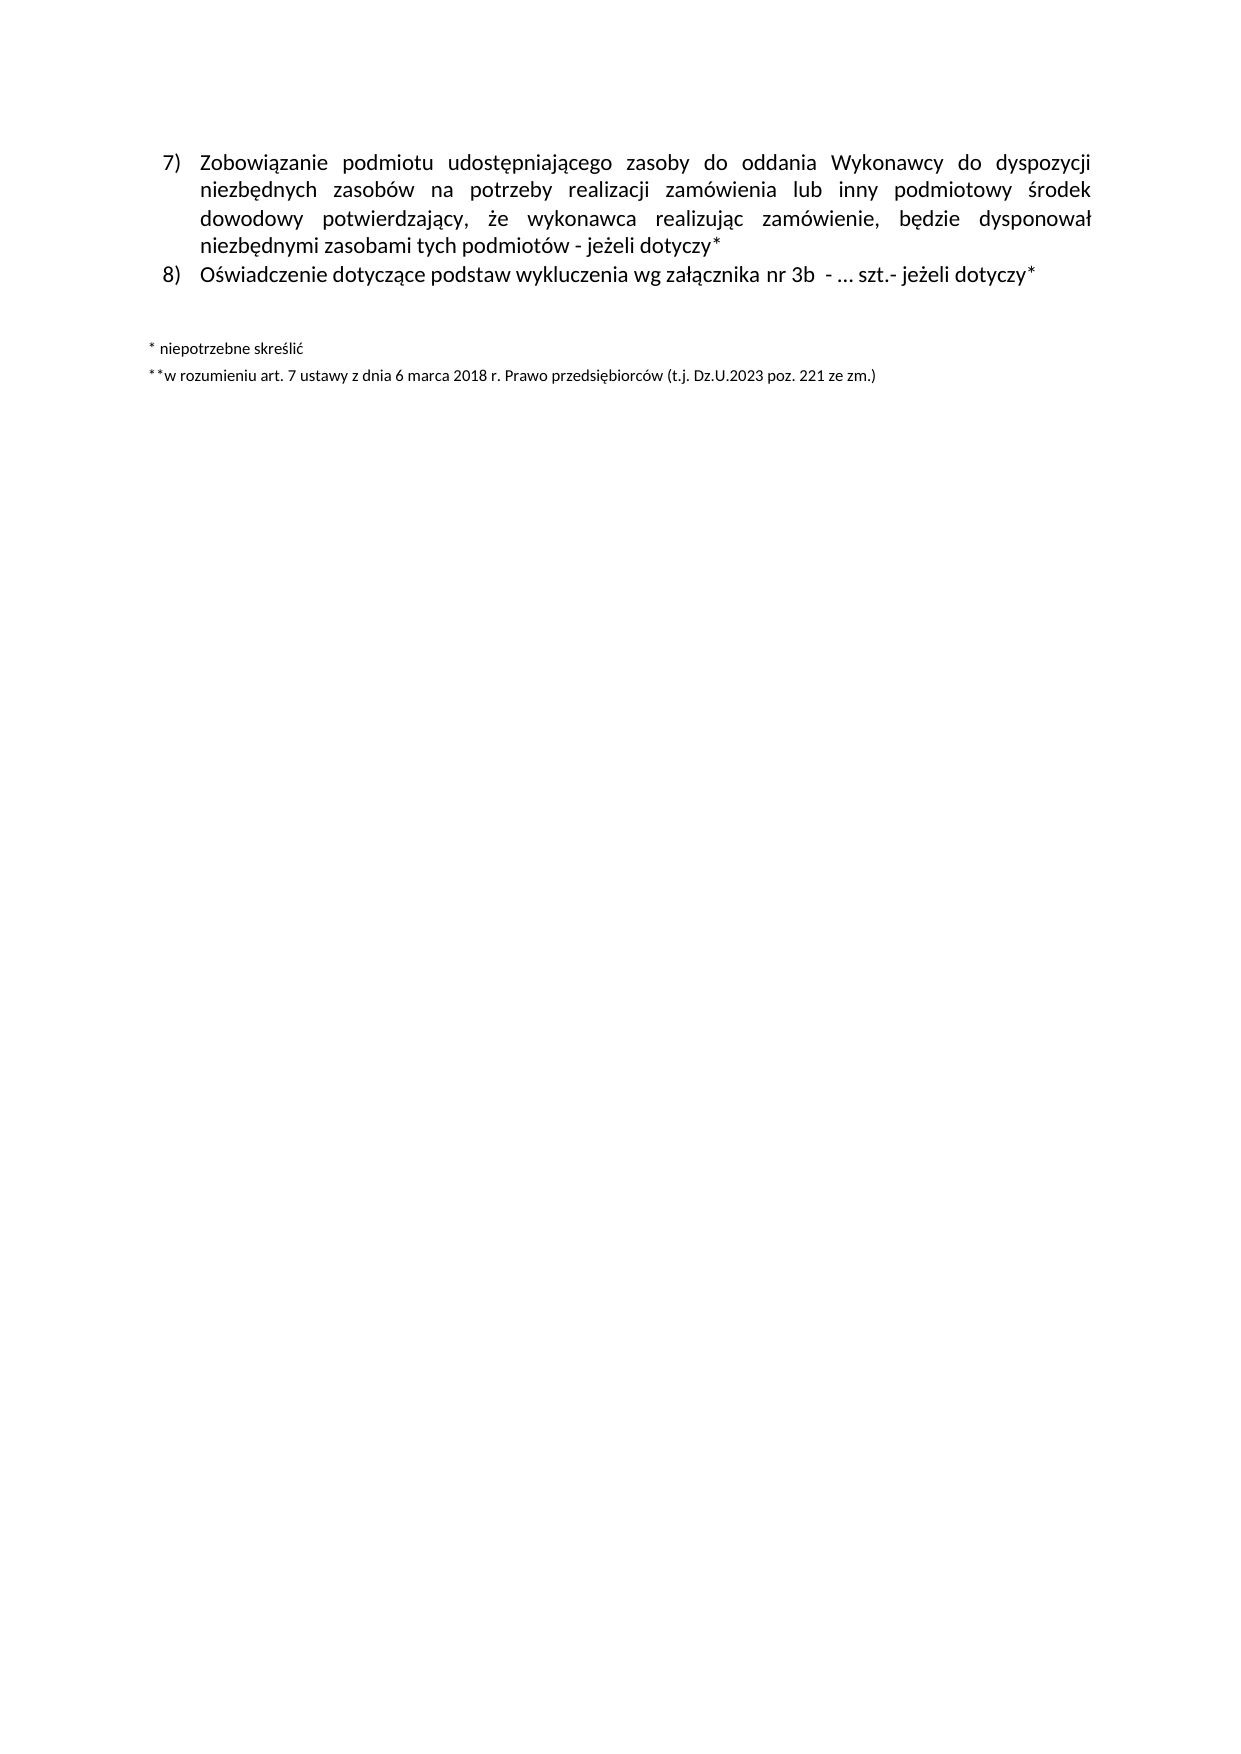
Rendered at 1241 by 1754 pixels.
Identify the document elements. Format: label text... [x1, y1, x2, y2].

text **w rozumieniu art. 7 ustawy z dnia 6 marca 2018 r. Prawo przedsiębiorców (t.j. Dz.U.2023 poz. 221 ze zm.) [148, 365, 1093, 385]
list Oświadczenie dotyczące podstaw wykluczenia wg załącznika nr 3b - … szt.- jeżeli dotyczy* [162, 260, 1093, 288]
text * niepotrzebne skreślić [148, 338, 1093, 359]
list Zobowiązanie podmiotu udostępniającego zasoby do oddania Wykonawcy do dyspozycji niezbędnych zasobów na potrzeby realizacji zamówienia lub inny podmiotowy środek dowodowy potwierdzający, że wykonawca realizując zamówienie, będzie dysponował niezbędnymi zasobami tych podmiotów - jeżeli dotyczy* [162, 148, 1093, 260]
